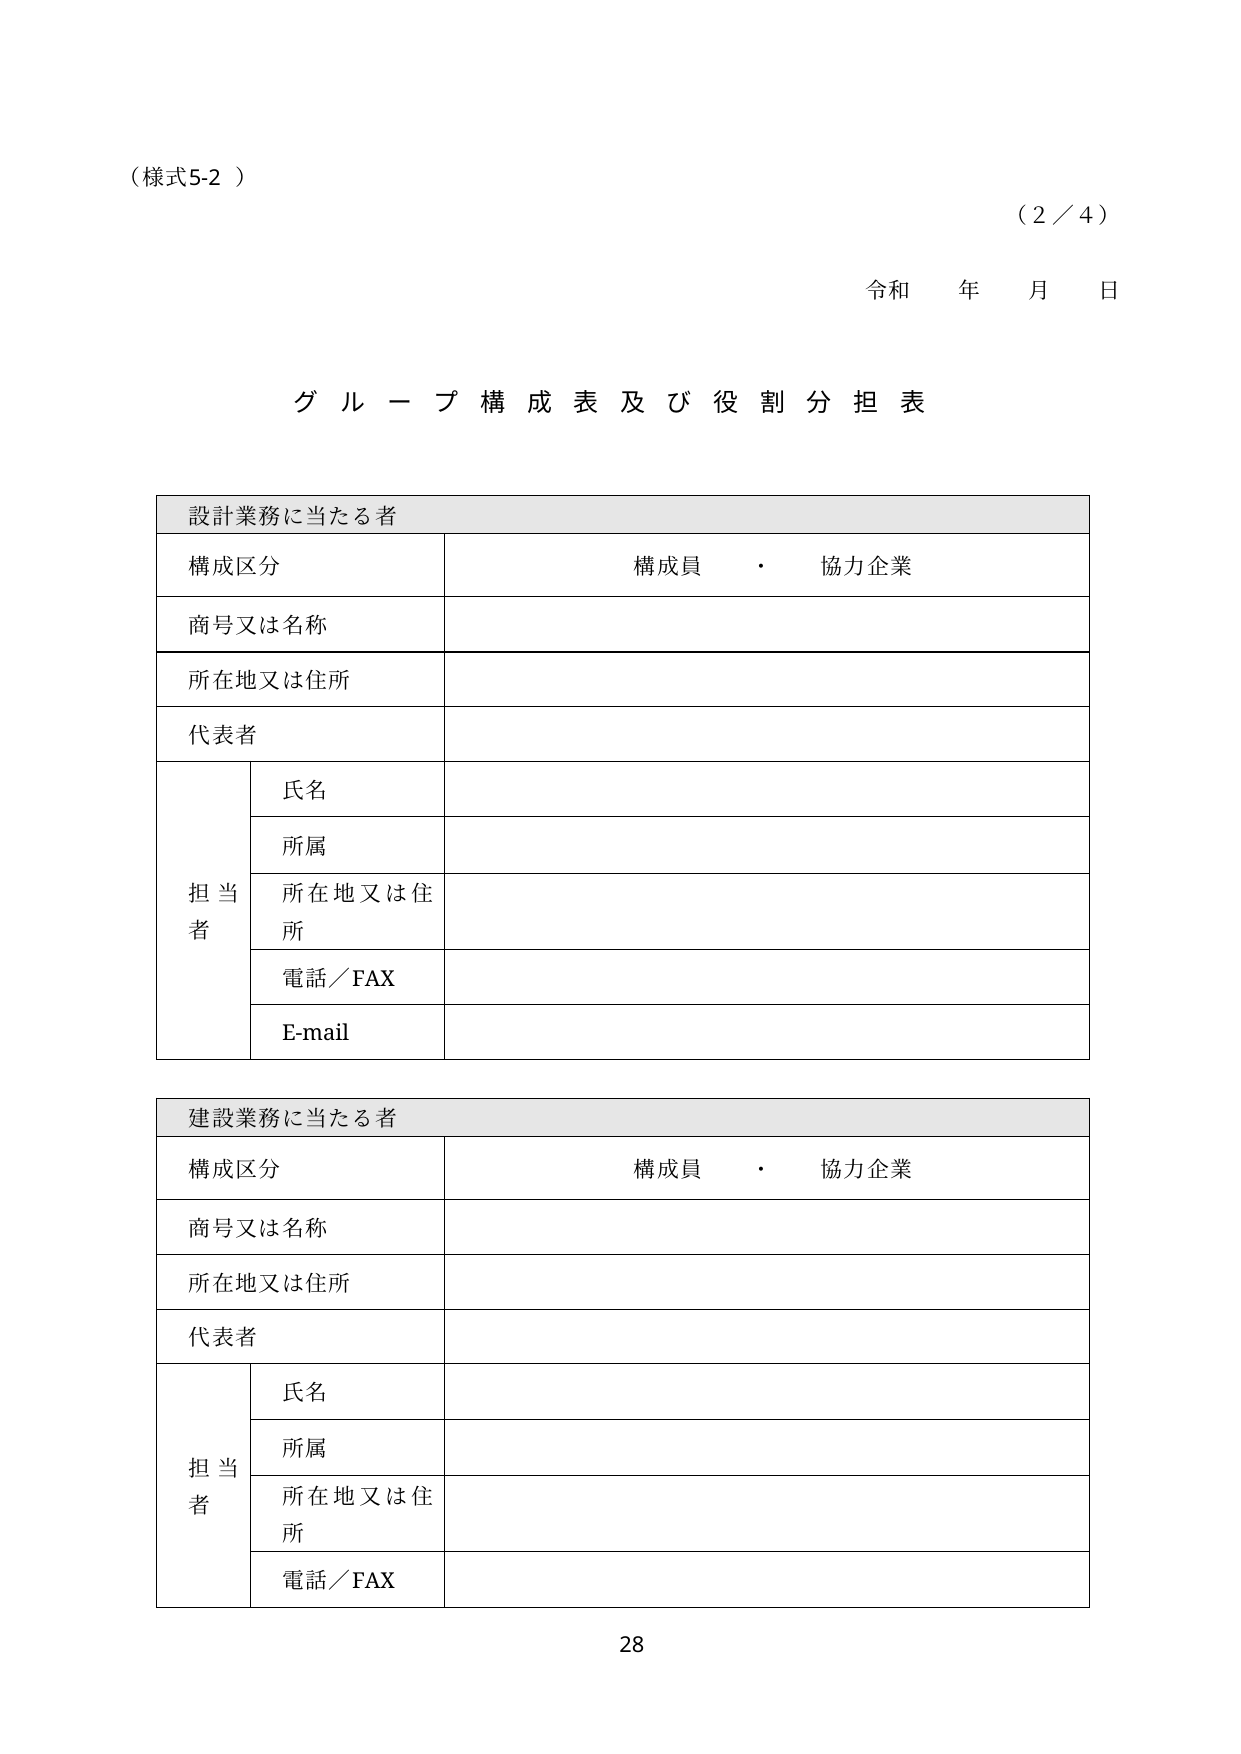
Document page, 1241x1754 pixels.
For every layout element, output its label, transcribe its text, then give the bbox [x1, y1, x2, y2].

table_cell [445, 1552, 1089, 1607]
table_cell 所属 [251, 817, 444, 872]
table_cell 構成員 ・ 協力企業 [445, 1137, 1089, 1199]
table_header 建設業務に当たる者 [157, 1099, 1089, 1136]
table_cell [445, 597, 1089, 651]
table_cell [445, 874, 1089, 948]
table_cell 構成員 ・ 協力企業 [445, 534, 1089, 596]
table_cell [445, 707, 1089, 761]
table_cell [445, 1476, 1089, 1551]
table_cell 構成区分 [157, 534, 444, 596]
table_cell [445, 1364, 1089, 1419]
table_cell [445, 1310, 1089, 1363]
text グループ構成表及び役割分担表 [118, 382, 1122, 420]
table_cell [445, 1255, 1089, 1308]
table_cell [445, 1005, 1089, 1059]
table_cell [445, 817, 1089, 872]
table_cell 商号又は名称 [157, 1200, 444, 1254]
table_cell 所属 [251, 1420, 444, 1475]
table_header 設計業務に当たる者 [157, 496, 1089, 533]
table_cell 代表者 [157, 707, 444, 761]
table_cell [445, 762, 1089, 816]
table_cell [445, 653, 1089, 706]
table_cell 氏名 [251, 1364, 444, 1419]
table_cell 担当者 [157, 762, 250, 1059]
table_cell 電話／FAX [251, 950, 444, 1004]
table_cell [445, 950, 1089, 1004]
table_cell E-mail [251, 1005, 444, 1059]
table_cell 所在地又は住所 [251, 874, 444, 948]
text （２／４） [118, 195, 1122, 232]
text （様式5-2） [118, 157, 1122, 195]
table_cell 所在地又は住所 [251, 1476, 444, 1551]
table_cell 所在地又は住所 [157, 1255, 444, 1308]
table_cell 代表者 [157, 1310, 444, 1363]
table_cell 電話／FAX [251, 1552, 444, 1607]
table_cell [445, 1420, 1089, 1475]
table_cell 担当者 [157, 1364, 250, 1607]
text 令和 年 月 日 [118, 270, 1122, 307]
table_cell [445, 1200, 1089, 1254]
table_cell 氏名 [251, 762, 444, 816]
table_cell 構成区分 [157, 1137, 444, 1199]
table_cell 商号又は名称 [157, 597, 444, 651]
table_cell 所在地又は住所 [157, 653, 444, 706]
